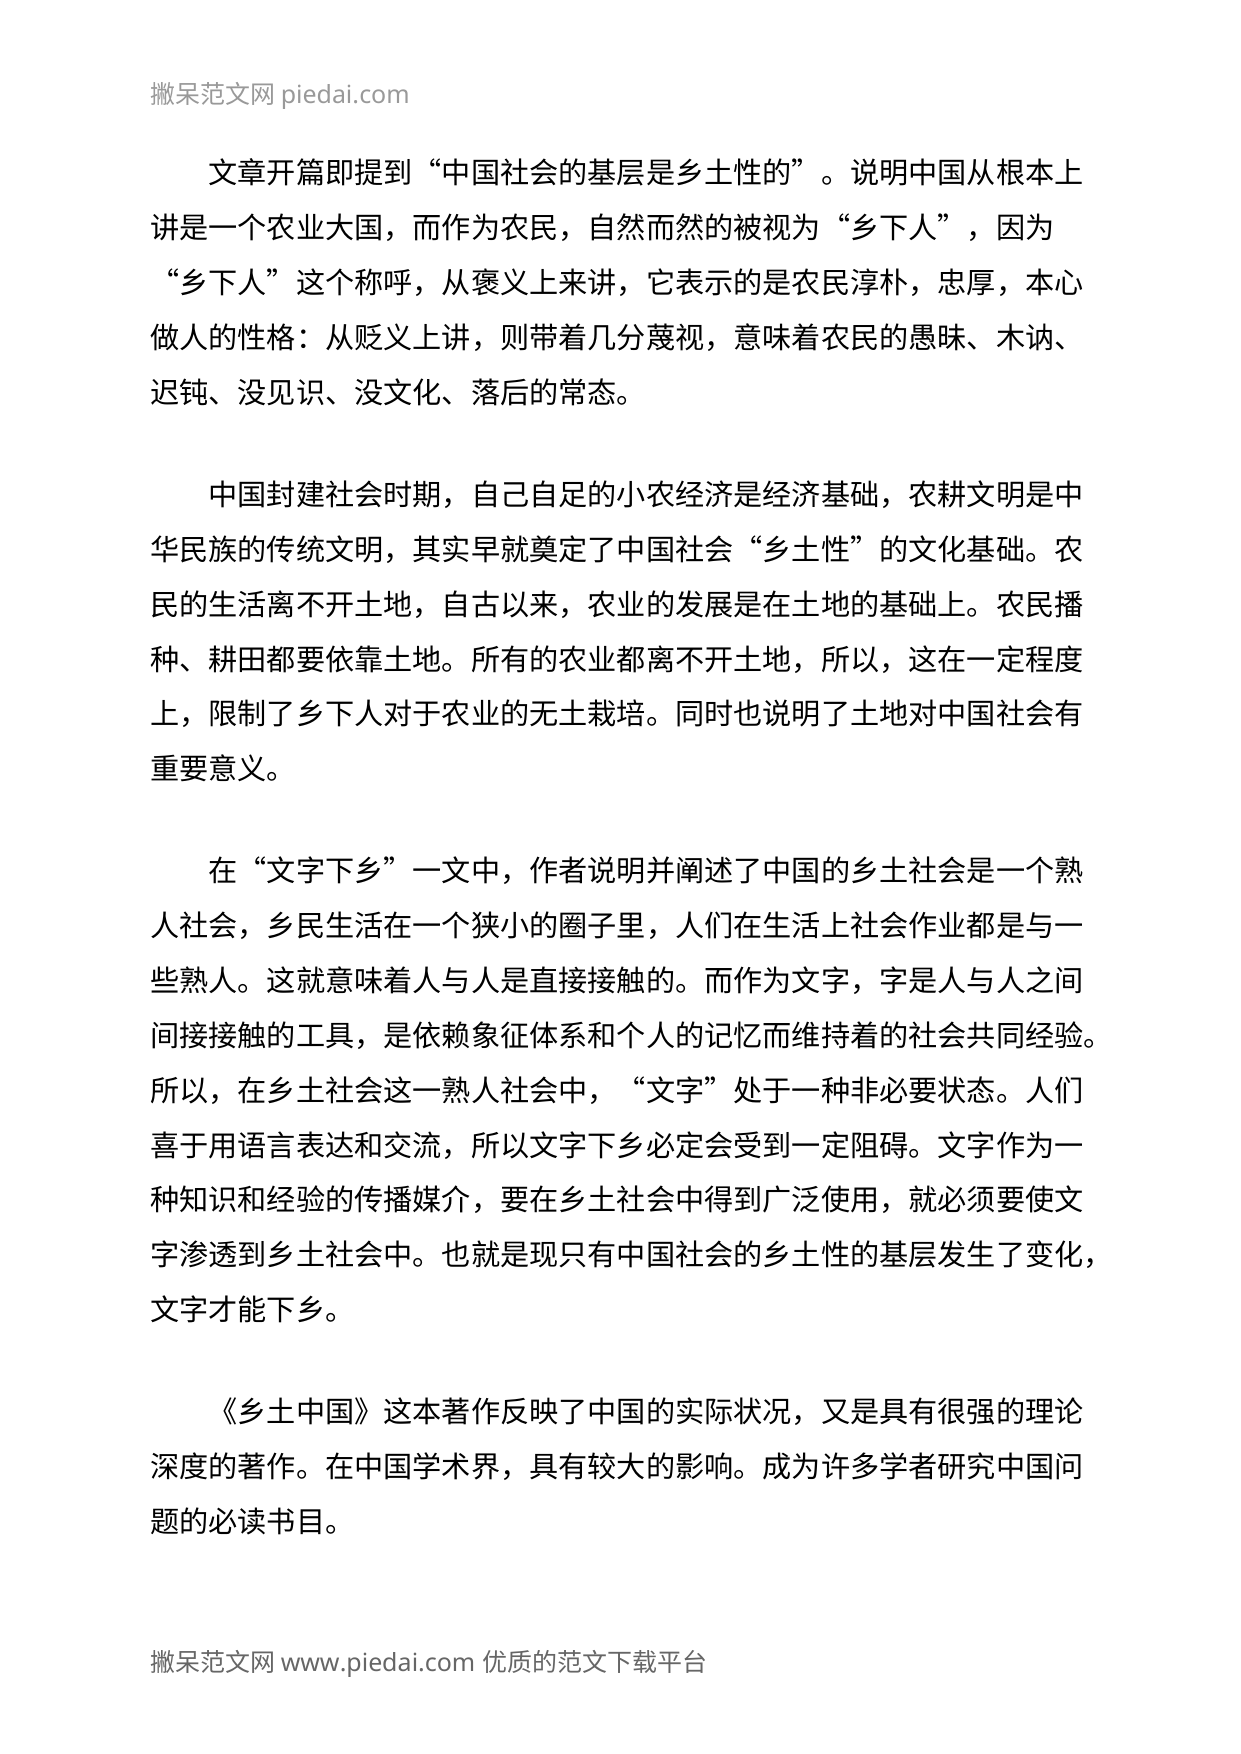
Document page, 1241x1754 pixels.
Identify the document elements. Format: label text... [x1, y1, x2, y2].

text 《乡土中国》这本著作反映了中国的实际状况，又是具有很强的理论深度的著作。在中国学术界，具有较大的影响。成为许多学者研究中国问题的必读书目。 [150, 1388, 1090, 1541]
text 文章开篇即提到“中国社会的基层是乡土性的”。说明中国从根本上讲是一个农业大国，而作为农民，自然而然的被视为“乡下人”，因为“乡下人”这个称呼，从褒义上来讲，它表示的是农民淳朴，忠厚，本心做人的性格：从贬义上讲，则带着几分蔑视，意味着农民的愚昧、木讷、迟钝、没见识、没文化、落后的常态。 [150, 150, 1090, 412]
text 在“文字下乡”一文中，作者说明并阐述了中国的乡土社会是一个熟人社会，乡民生活在一个狭小的圈子里，人们在生活上社会作业都是与一些熟人。这就意味着人与人是直接接触的。而作为文字，字是人与人之间间接接触的工具，是依赖象征体系和个人的记忆而维持着的社会共同经验。所以，在乡土社会这一熟人社会中，“文字”处于一种非必要状态。人们喜于用语言表达和交流，所以文字下乡必定会受到一定阻碍。文字作为一种知识和经验的传播媒介，要在乡土社会中得到广泛使用，就必须要使文字渗透到乡土社会中。也就是现只有中国社会的乡土性的基层发生了变化，文字才能下乡。 [150, 848, 1090, 1329]
text 中国封建社会时期，自己自足的小农经济是经济基础，农耕文明是中华民族的传统文明，其实早就奠定了中国社会“乡土性”的文化基础。农民的生活离不开土地，自古以来，农业的发展是在土地的基础上。农民播种、耕田都要依靠土地。所有的农业都离不开土地，所以，这在一定程度上，限制了乡下人对于农业的无土栽培。同时也说明了土地对中国社会有重要意义。 [150, 471, 1090, 788]
